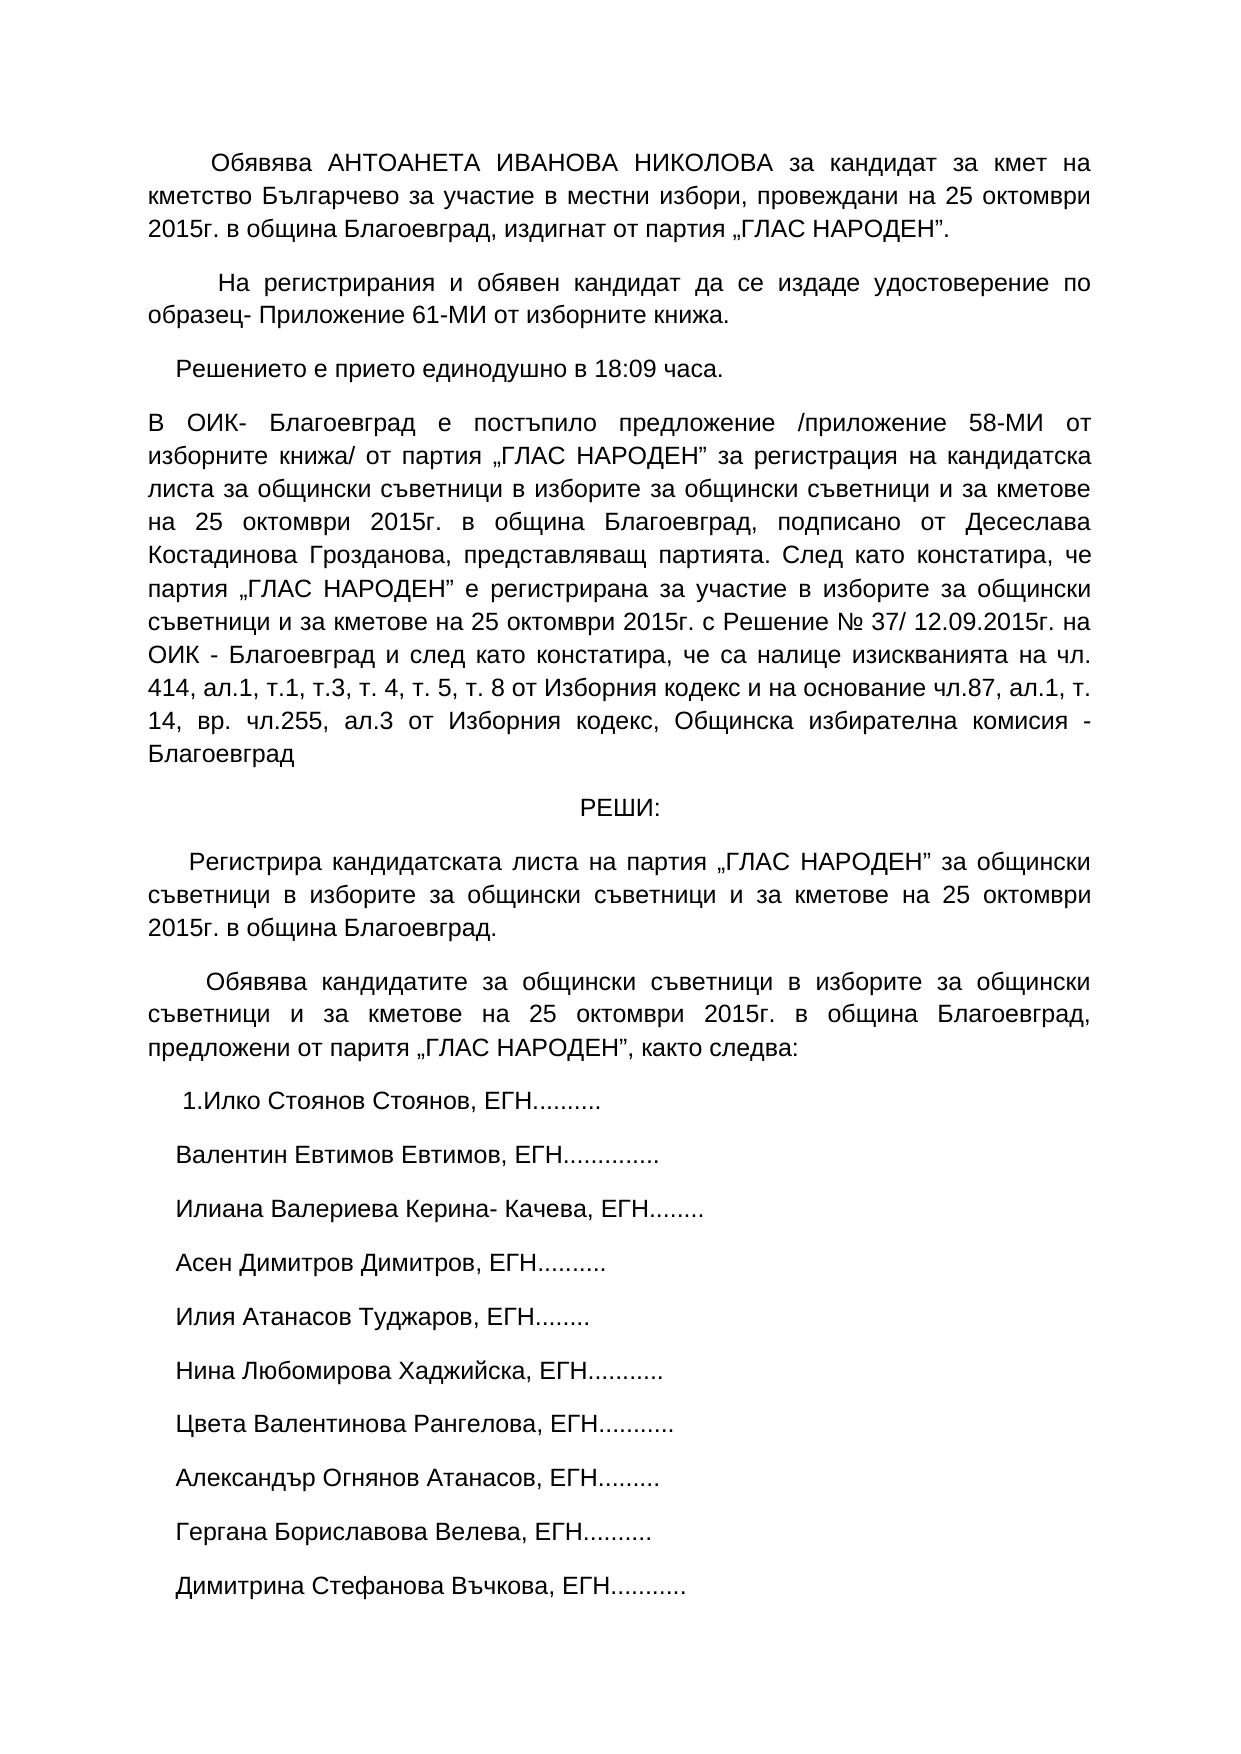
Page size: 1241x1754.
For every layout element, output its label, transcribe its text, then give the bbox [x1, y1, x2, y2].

text РЕШИ: [148, 793, 1093, 821]
text На регистрирания и обявен кандидат да се издаде удостоверение по образец- Приложение 61-МИ от изборните книжа. [148, 267, 1093, 329]
text Илиана Валериева Керина- Качева, ЕГН........ [148, 1194, 1093, 1223]
text Обявява кандидатите за общински съветници в изборите за общински съветници и за кметове на 25 октомври 2015г. в община Благоевград, предложени от паритя „ГЛАС НАРОДЕН”, както следва: [148, 966, 1093, 1061]
text Гергана Бориславова Велева, ЕГН.......... [148, 1517, 1093, 1546]
text Асен Димитров Димитров, ЕГН.......... [148, 1248, 1093, 1277]
text Илия Атанасов Туджаров, ЕГН........ [148, 1302, 1093, 1331]
text Димитрина Стефанова Въчкова, ЕГН........... [148, 1571, 1093, 1600]
text Александър Огнянов Атанасов, ЕГН......... [148, 1463, 1093, 1492]
text Обявява АНТОАНЕТА ИВАНОВА НИКОЛОВА за кандидат за кмет на кметство Българчево за участие в местни избори, провеждани на 25 октомври 2015г. в община Благоевград, издигнат от партия „ГЛАС НАРОДЕН”. [148, 148, 1093, 242]
text 1.Илко Стоянов Стоянов, ЕГН.......... [148, 1086, 1093, 1115]
text Цвета Валентинова Рангелова, ЕГН........... [148, 1409, 1093, 1438]
text В ОИК- Благоевград е постъпило предложение /приложение 58-МИ от изборните книжа/ от партия „ГЛАС НАРОДЕН” за регистрация на кандидатска листа за общински съветници в изборите за общински съветници и за кметове на 25 октомври 2015г. в община Благоевград, подписано от Десеслава Костадинова Грозданова, представляващ партията. След като констатира, че партия „ГЛАС НАРОДЕН” е регистрирана за участие в изборите за общински съветници и за кметове на 25 октомври 2015г. с Решение № 37/ 12.09.2015г. на ОИК - Благоевград и след като констатира, че са налице изискванията на чл. 414, ал.1, т.1, т.3, т. 4, т. 5, т. 8 от Изборния кодекс и на основание чл.87, ал.1, т. 14, вр. чл.255, ал.3 от Изборния кодекс, Общинска избирателна комисия - Благоевград [148, 408, 1093, 768]
text Нина Любомирова Хаджийска, ЕГН........... [148, 1356, 1093, 1384]
text Регистрира кандидатската листа на партия „ГЛАС НАРОДЕН” за общински съветници в изборите за общински съветници и за кметове на 25 октомври 2015г. в община Благоевград. [148, 847, 1093, 941]
text Валентин Евтимов Евтимов, ЕГН.............. [148, 1140, 1093, 1169]
text Решението е прието единодушно в 18:09 часа. [148, 354, 1093, 383]
